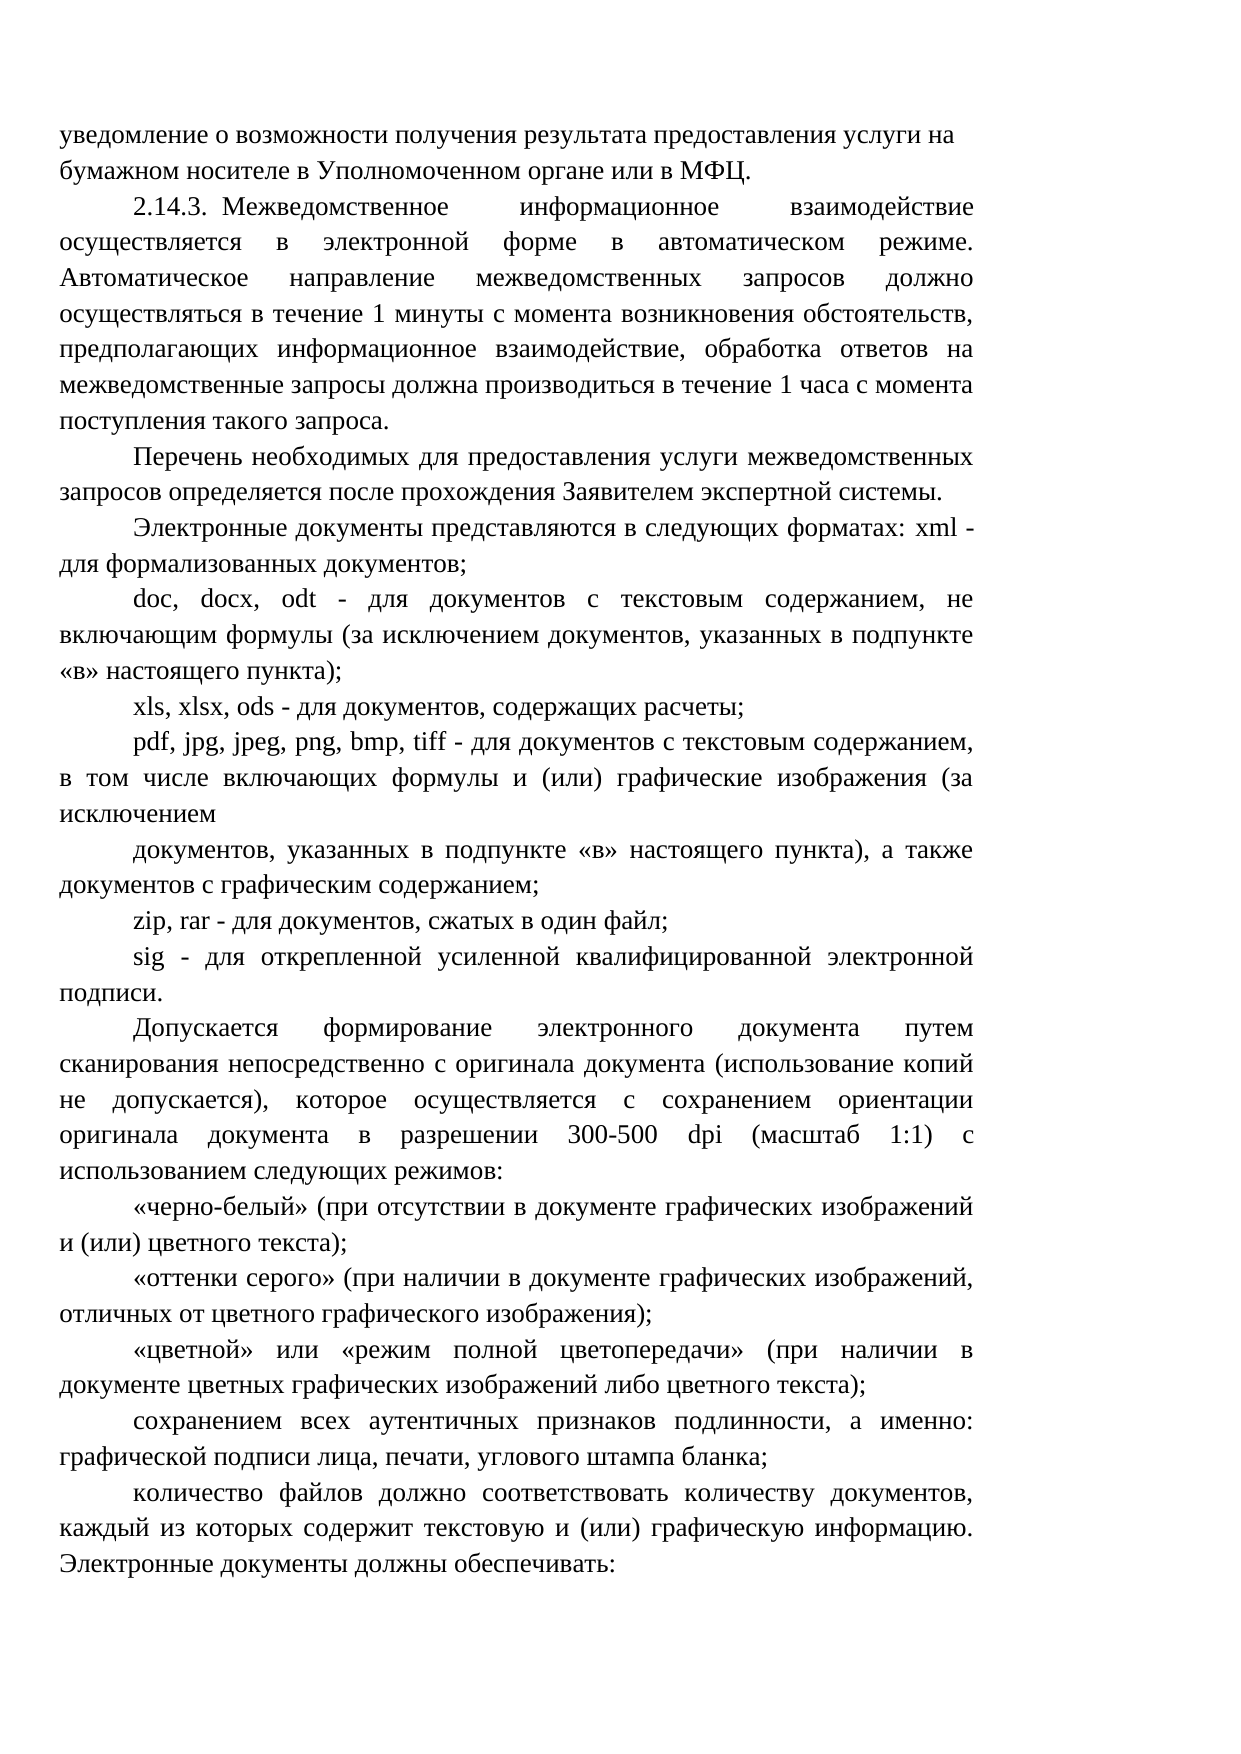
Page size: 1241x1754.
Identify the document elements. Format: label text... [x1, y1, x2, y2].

list Межведомственное информационное взаимодействие осуществляется в электронной форме в автоматическом режиме. Автоматическое направление межведомственных запросов должно осуществляться в течение 1 минуты с момента возникновения обстоятельств, предполагающих информационное взаимодействие, обработка ответов на межведомственные запросы должна производиться в течение 1 часа с момента поступления такого запроса. [59, 189, 974, 435]
text Допускается формирование электронного документа путем сканирования непосредственно с оригинала документа (использование копий не допускается), которое осуществляется с сохранением ориентации оригинала документа в разрешении 300-500 dpi (масштаб 1:1) с использованием следующих режимов: [59, 1011, 974, 1185]
text сохранением всех аутентичных признаков подлинности, а именно: графической подписи лица, печати, углового штампа бланка; [59, 1404, 974, 1471]
text doc, docx, odt - для документов с текстовым содержанием, не включающим формулы (за исключением документов, указанных в подпункте «в» настоящего пункта); [59, 583, 974, 685]
text pdf, jpg, jpeg, png, bmp, tiff - для документов с текстовым содержанием, в том числе включающих формулы и (или) графические изображения (за исключением [59, 726, 974, 828]
text zip, rar - для документов, сжатых в один файл; [59, 904, 974, 935]
text количество файлов должно соответствовать количеству документов, каждый из которых содержит текстовую и (или) графическую информацию. Электронные документы должны обеспечивать: [59, 1476, 974, 1578]
text «цветной» или «режим полной цветопередачи» (при наличии в документе цветных графических изображений либо цветного текста); [59, 1333, 974, 1400]
text «черно-белый» (при отсутствии в документе графических изображений и (или) цветного текста); [59, 1190, 974, 1257]
text Перечень необходимых для предоставления услуги межведомственных запросов определяется после прохождения Заявителем экспертной системы. [59, 440, 974, 507]
text документов, указанных в подпункте «в» настоящего пункта), а также документов с графическим содержанием; [59, 833, 974, 899]
text xls, xlsx, ods - для документов, содержащих расчеты; [59, 690, 974, 721]
text sig - для открепленной усиленной квалифицированной электронной подписи. [59, 940, 974, 1007]
text «оттенки серого» (при наличии в документе графических изображений, отличных от цветного графического изображения); [59, 1261, 974, 1328]
text Электронные документы представляются в следующих форматах: xml - для формализованных документов; [59, 511, 974, 578]
